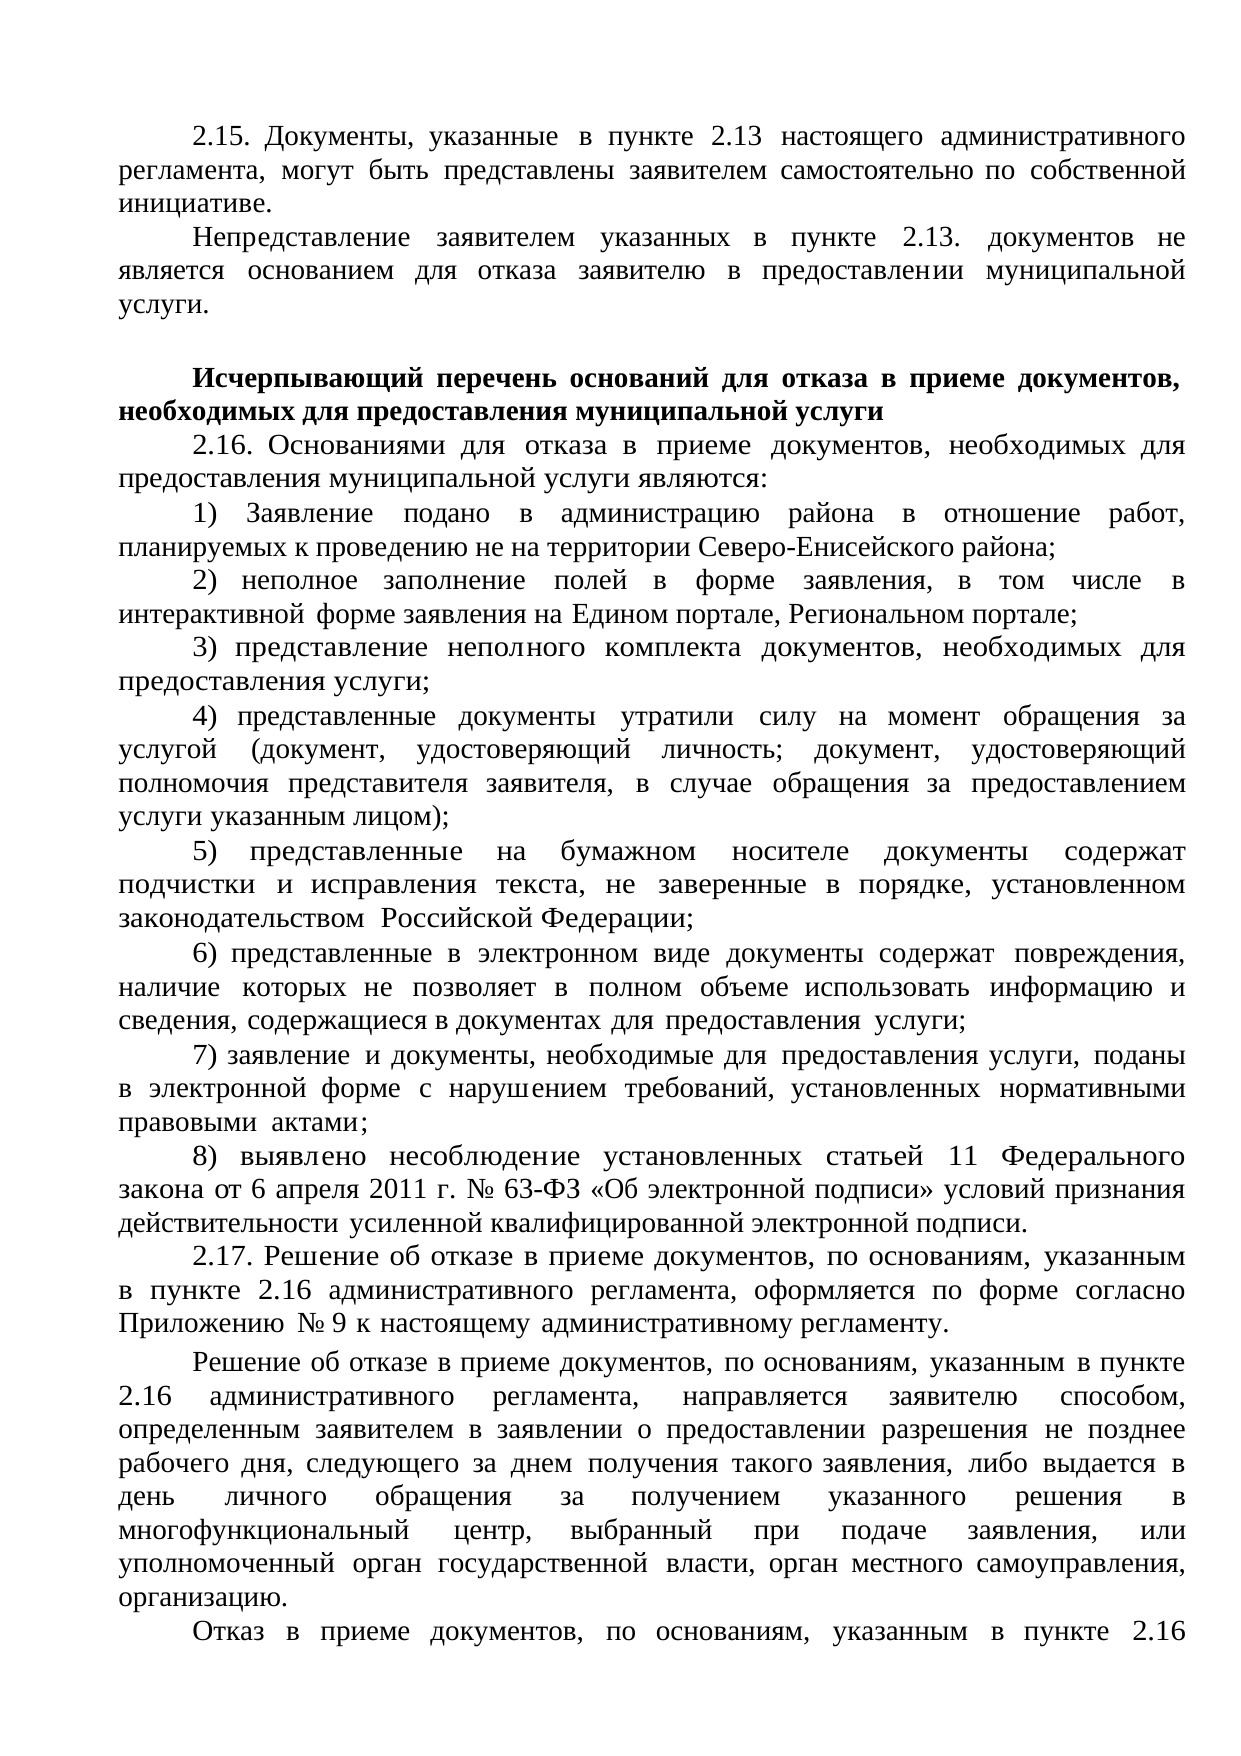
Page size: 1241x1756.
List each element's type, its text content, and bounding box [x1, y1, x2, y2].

text 7) заявление и документы, необходимые для предоставления услуги, поданы в электронной форме с нарушением требований, установленных нормативными правовыми актами; [118, 1037, 1186, 1138]
text 1) Заявление подано в администрацию района в отношение работ, планируемых к проведению не на территории Северо-Енисейского района; [118, 495, 1186, 562]
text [118, 1613, 1186, 1646]
text Исчерпывающий перечень оснований для отказа в приеме документов, необходимых для предоставления муниципальной услуги [118, 360, 1181, 427]
text 2) неполное заполнение полей в форме заявления, в том числе в интерактивной форме заявления на Едином портале, Региональном портале; [118, 562, 1186, 629]
text 2.16. Основаниями для отказа в приеме документов, необходимых для предоставления муниципальной услуги являются: [118, 427, 1186, 494]
text 4) представленные документы утратили силу на момент обращения за услугой (документ, удостоверяющий личность; документ, удостоверяющий полномочия представителя заявителя, в случае обращения за предоставлением услуги указанным лицом); [118, 698, 1186, 832]
text 6) представленные в электронном виде документы содержат повреждения, наличие которых не позволяет в полном объеме использовать информацию и сведения, содержащиеся в документах для предоставления услуги; [118, 935, 1186, 1036]
subtitle Решение об отказе в приеме документов, по основаниям, указанным в пункте 2.16 административного регламента, направляется заявителю способом, определенным заявителем в заявлении о предоставлении разрешения не позднее рабочего дня, следующего за днем получения такого заявления, либо выдается в день личного обращения за получением указанного решения в многофункциональный центр, выбранный при подаче заявления, или уполномоченный орган государственной власти, орган местного самоуправления, организацию. [118, 1344, 1186, 1613]
text 8) выявлено несоблюдение установленных статьей 11 Федерального закона от 6 апреля 2011 г. № 63-ФЗ «Об электронной подписи» условий признания действительности усиленной квалифицированной электронной подписи. [118, 1138, 1186, 1238]
text 3) представление неполного комплекта документов, необходимых для предоставления услуги; [118, 629, 1186, 697]
text 2.17. Решение об отказе в приеме документов, по основаниям, указанным в пункте 2.16 административного регламента, оформляется по форме согласно Приложению № 9 к настоящему административному регламенту. [118, 1238, 1186, 1339]
text 5) представленные на бумажном носителе документы содержат подчистки и исправления текста, не заверенные в порядке, установленном законодательством Российской Федерации; [118, 833, 1186, 933]
text 2.15. Документы, указанные в пункте 2.13 настоящего административного регламента, могут быть представлены заявителем самостоятельно по собственной инициативе. [118, 118, 1186, 219]
text Непредставление заявителем указанных в пункте 2.13. документов не является основанием для отказа заявителю в предоставлении муниципальной услуги. [118, 219, 1186, 319]
